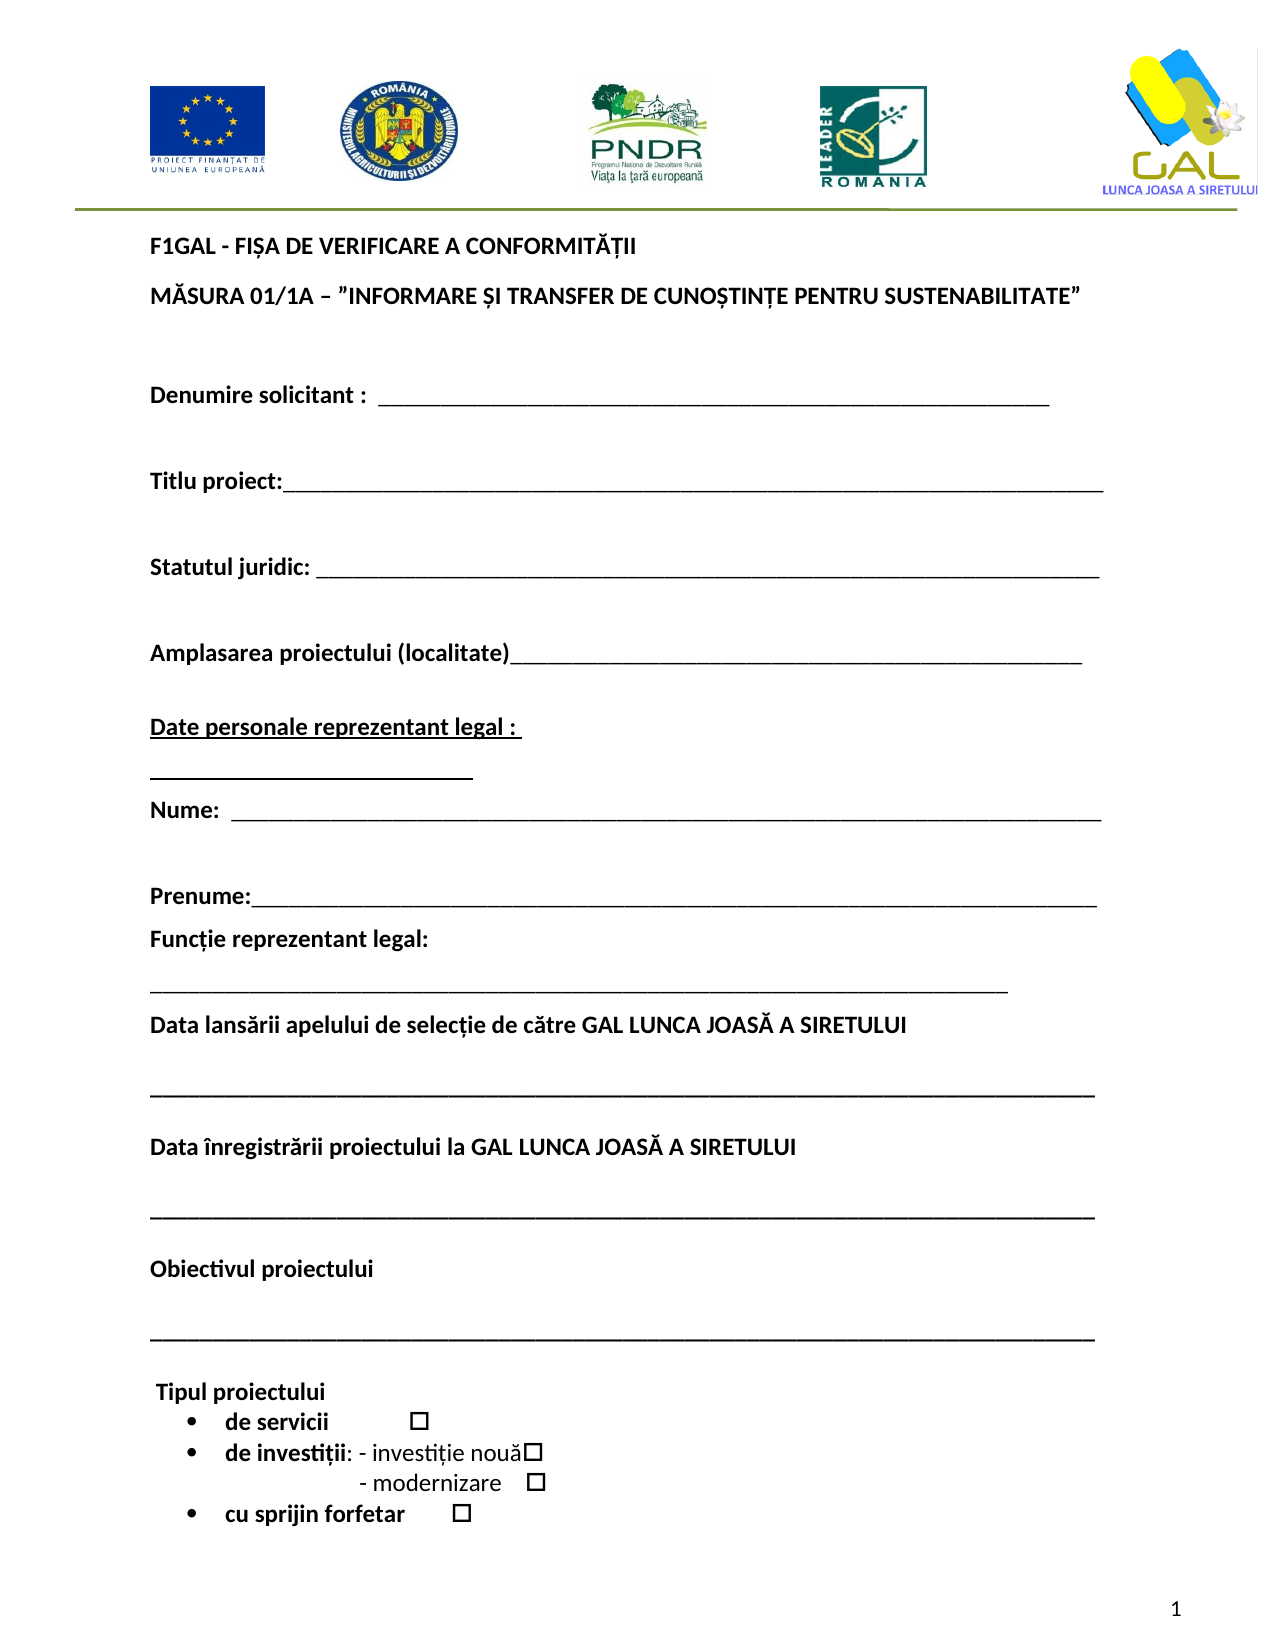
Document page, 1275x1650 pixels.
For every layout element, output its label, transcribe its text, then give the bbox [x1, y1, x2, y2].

text F1GAL - FIȘA DE VERIFICARE A CONFORMITĂȚII [150, 230, 1181, 261]
picture [1103, 48, 1258, 195]
picture [150, 86, 265, 176]
text MĂSURA 01/1A – ”INFORMARE ȘI TRANSFER DE CUNOȘTINȚE PENTRU SUSTENABILITATE” [150, 280, 1181, 311]
text _____________________________________________________________________ [150, 966, 1181, 997]
text Amplasarea proiectului (localitate)______________________________________________ [150, 637, 1181, 668]
text Nume: ______________________________________________________________________ [150, 794, 1181, 825]
text Statutul juridic: _______________________________________________________________ [150, 551, 1181, 582]
text Prenume:____________________________________________________________________ [150, 880, 1181, 911]
text Denumire solicitant : ______________________________________________________ [150, 379, 1181, 410]
text Funcţie reprezentant legal: [150, 923, 1181, 954]
text Date personale reprezentant legal : [150, 711, 1181, 741]
text - modernizare [150, 1467, 1181, 1498]
picture [820, 86, 927, 188]
list cu sprijin forfetar [187, 1498, 1181, 1528]
text Obiectivul proiectului [150, 1254, 1181, 1284]
text ____________________________________________________________________________ [150, 1193, 1181, 1223]
list de investiții: - investiție nouă [187, 1437, 1181, 1467]
text Data lansării apelului de selecție de către GAL LUNCA JOASĂ A SIRETULUI [150, 1009, 1181, 1040]
picture [340, 81, 458, 181]
text Titlu proiect:__________________________________________________________________ [150, 465, 1181, 496]
text Tipul proiectului [150, 1376, 1181, 1406]
list de servicii 󠄀 [187, 1406, 1181, 1437]
picture [582, 76, 710, 186]
text ____________________________________________________________________________ [150, 1071, 1181, 1101]
text ____________________________________________________________________________ [150, 1315, 1181, 1345]
text Data înregistrării proiectului la GAL LUNCA JOASĂ A SIRETULUI [150, 1132, 1181, 1162]
